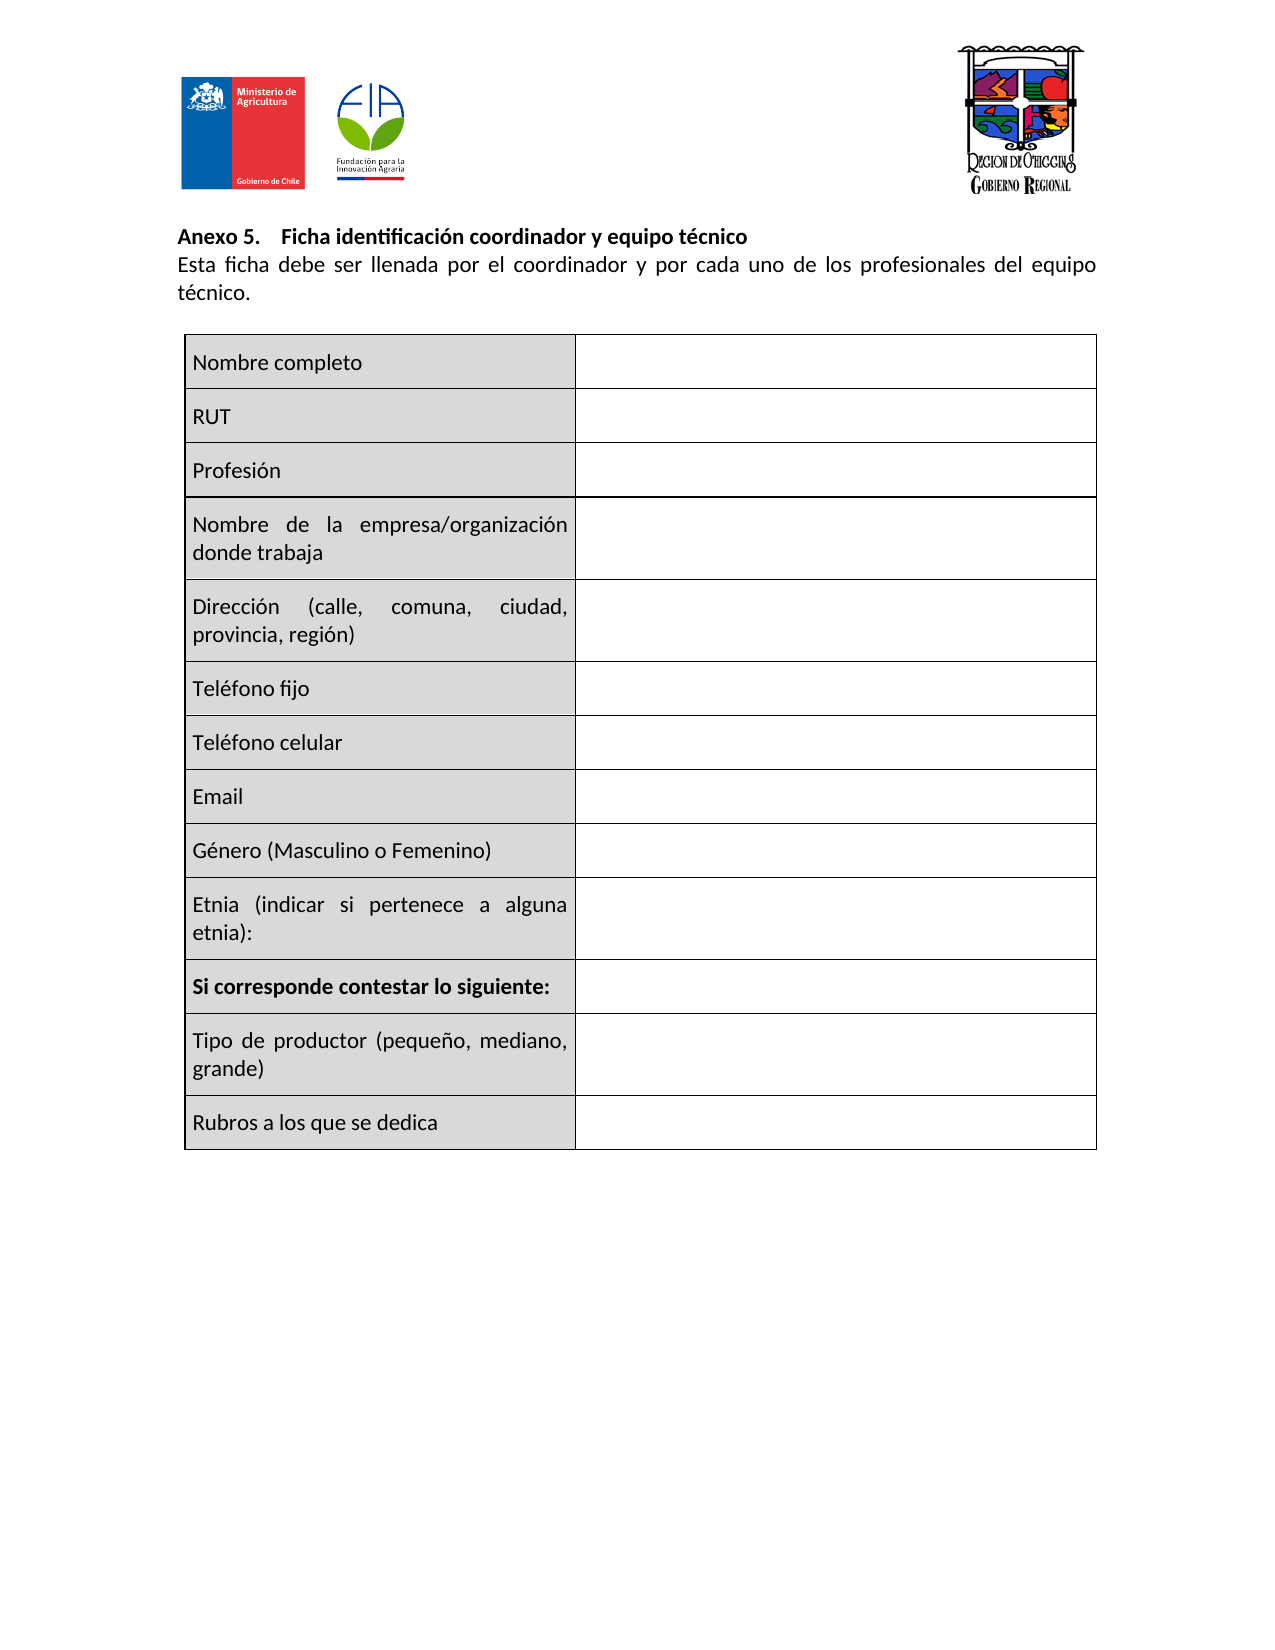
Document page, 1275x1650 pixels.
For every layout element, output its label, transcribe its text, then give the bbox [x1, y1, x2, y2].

table_cell [576, 389, 1096, 442]
table_cell Profesión [186, 443, 575, 496]
table_cell [576, 1096, 1096, 1149]
table_header Nombre completo [186, 335, 575, 388]
table_cell [576, 960, 1096, 1013]
table_cell Si corresponde contestar lo siguiente: [186, 960, 575, 1013]
table_cell Teléfono celular [186, 716, 575, 769]
table_cell Teléfono fijo [186, 662, 575, 714]
table_header [576, 335, 1096, 388]
table_cell [576, 443, 1096, 496]
table_cell Nombre de la empresa/organización donde trabaja [186, 498, 575, 578]
table_cell [576, 580, 1096, 661]
table_cell RUT [186, 389, 575, 442]
table_cell [576, 770, 1096, 823]
table_cell Email [186, 770, 575, 823]
table_cell Rubros a los que se dedica [186, 1096, 575, 1149]
table_cell Etnia (indicar si pertenece a alguna etnia): [186, 878, 575, 959]
table_cell [576, 716, 1096, 769]
text Esta ficha debe ser llenada por el coordinador y por cada uno de los profesionales del equipo técnico. [177, 250, 1098, 306]
table_cell [576, 1014, 1096, 1095]
table_cell [576, 662, 1096, 714]
table_cell Género (Masculino o Femenino) [186, 824, 575, 877]
picture [954, 45, 1086, 192]
subtitle Anexo 5. Ficha identificación coordinador y equipo técnico [177, 222, 1098, 250]
table_cell [576, 824, 1096, 877]
table_cell Tipo de productor (pequeño, mediano, grande) [186, 1014, 575, 1095]
table_cell Dirección (calle, comuna, ciudad, provincia, región) [186, 580, 575, 661]
picture [177, 73, 410, 194]
table_cell [576, 498, 1096, 578]
table_cell [576, 878, 1096, 959]
